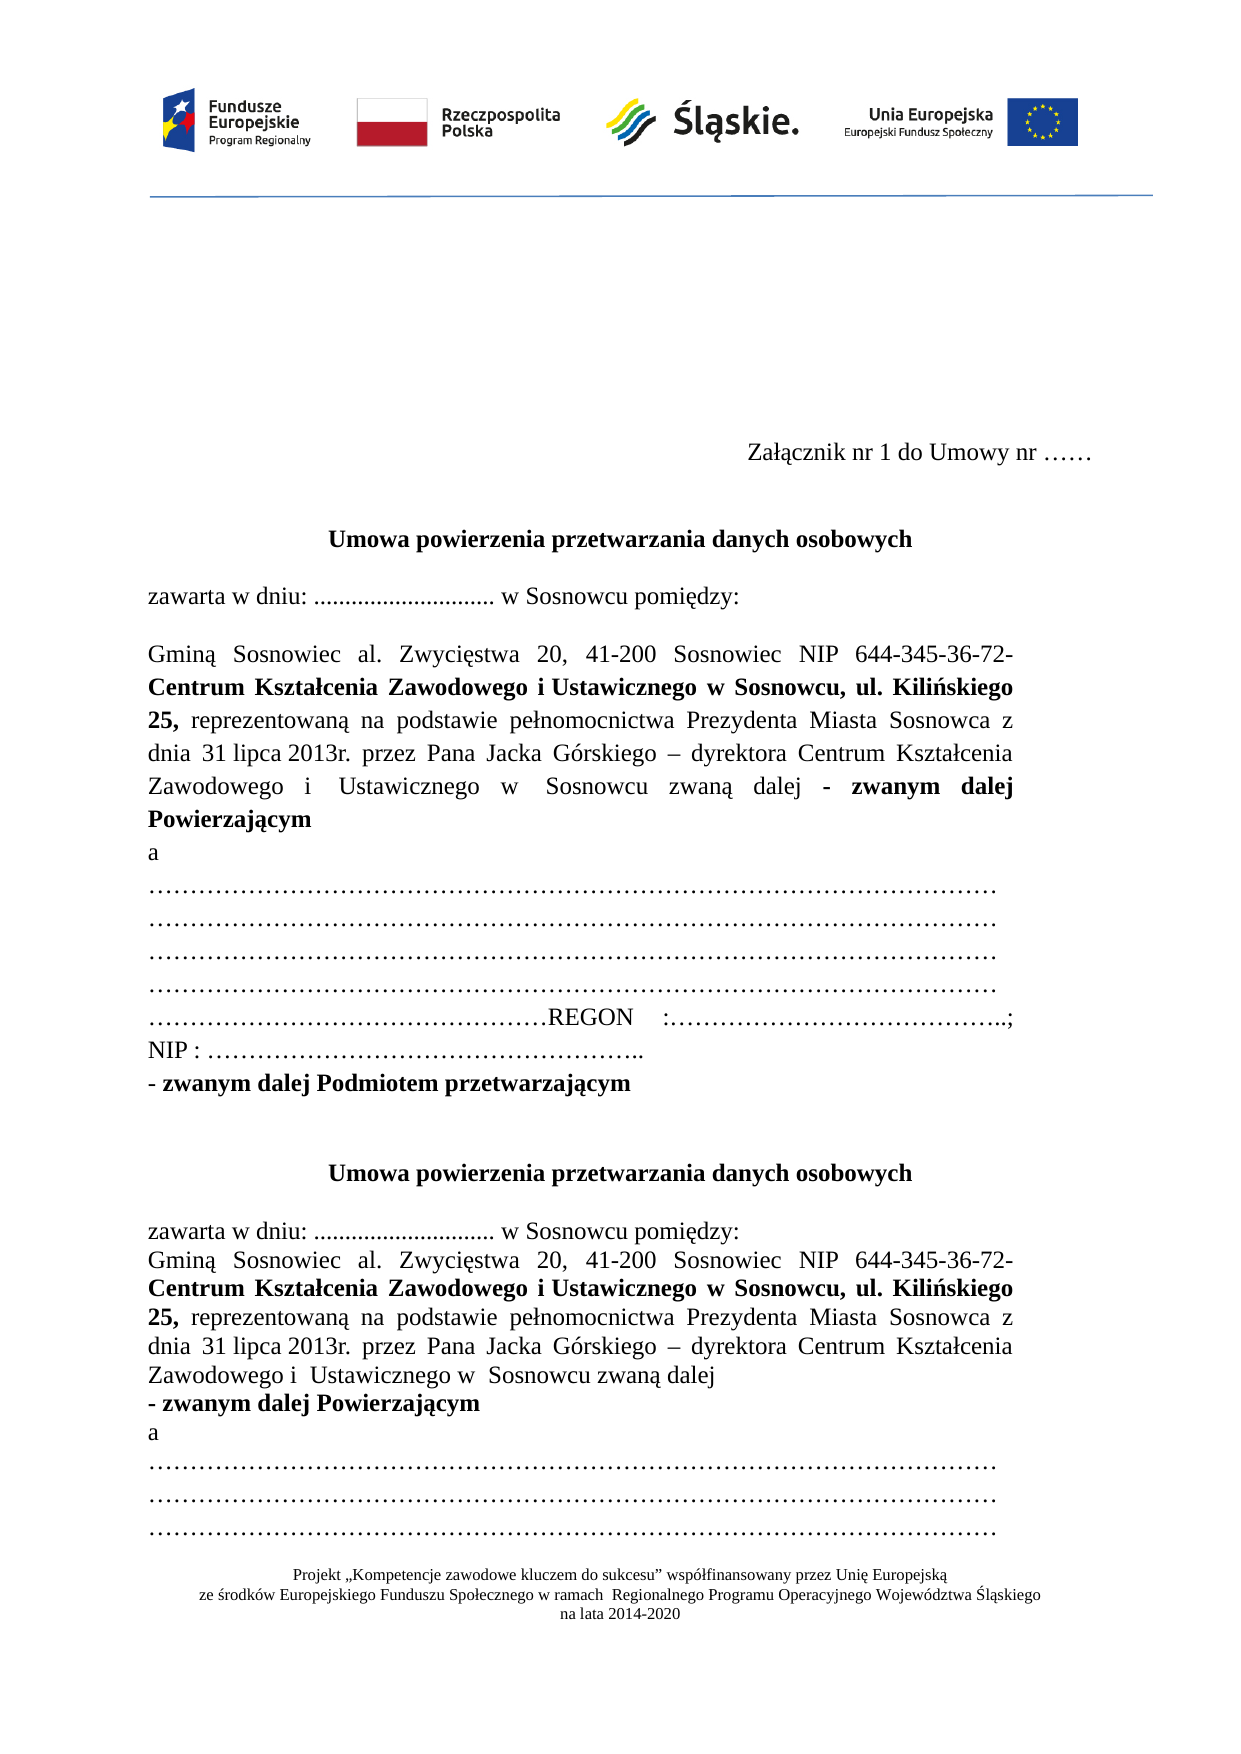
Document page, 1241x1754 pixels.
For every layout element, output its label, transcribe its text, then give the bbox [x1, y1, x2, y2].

picture [147, 73, 1093, 167]
text a [148, 1417, 1014, 1446]
text - zwanym dalej Powierzającym [148, 1388, 1014, 1417]
text zawarta w dniu: ............................. w Sosnowcu pomiędzy: [148, 1216, 1092, 1245]
text Gminą Sosnowiec al. Zwycięstwa 20, 41-200 Sosnowiec NIP 644-345-36-72- Centrum Kształcenia Zawodowego i Ustawicznego w Sosnowcu, ul. Kilińskiego 25, reprezentowaną na podstawie pełnomocnictwa Prezydenta Miasta Sosnowca z dnia 31 lipca 2013r. przez Pana Jacka Górskiego – dyrektora Centrum Kształcenia Zawodowego i Ustawicznego w Sosnowcu zwaną dalej [148, 1245, 1014, 1388]
text a [148, 837, 1014, 866]
text - zwanym dalej Podmiotem przetwarzającym [148, 1068, 1014, 1097]
text Umowa powierzenia przetwarzania danych osobowych [148, 1158, 1092, 1187]
text ……………………………………………………………………………………………………………………………………………………………………………………………………………………………………………………………………………………………………………………………………………………………………………………………………………………REGON :…………………………………..; NIP : …………………………………………….. [148, 870, 1014, 1064]
text zawarta w dniu: ............................. w Sosnowcu pomiędzy: [148, 581, 1092, 610]
text Umowa powierzenia przetwarzania danych osobowych [148, 524, 1092, 552]
text Załącznik nr 1 do Umowy nr …… [148, 437, 1092, 466]
text ……………………………………………………………………………………………………………………………………………………………………………………………………………………………………………………………………………… [148, 1446, 1014, 1541]
text Gminą Sosnowiec al. Zwycięstwa 20, 41-200 Sosnowiec NIP 644-345-36-72- Centrum Kształcenia Zawodowego i Ustawicznego w Sosnowcu, ul. Kilińskiego 25, reprezentowaną na podstawie pełnomocnictwa Prezydenta Miasta Sosnowca z dnia 31 lipca 2013r. przez Pana Jacka Górskiego – dyrektora Centrum Kształcenia Zawodowego i Ustawicznego w Sosnowcu zwaną dalej - zwanym dalej Powierzającym [148, 639, 1014, 833]
